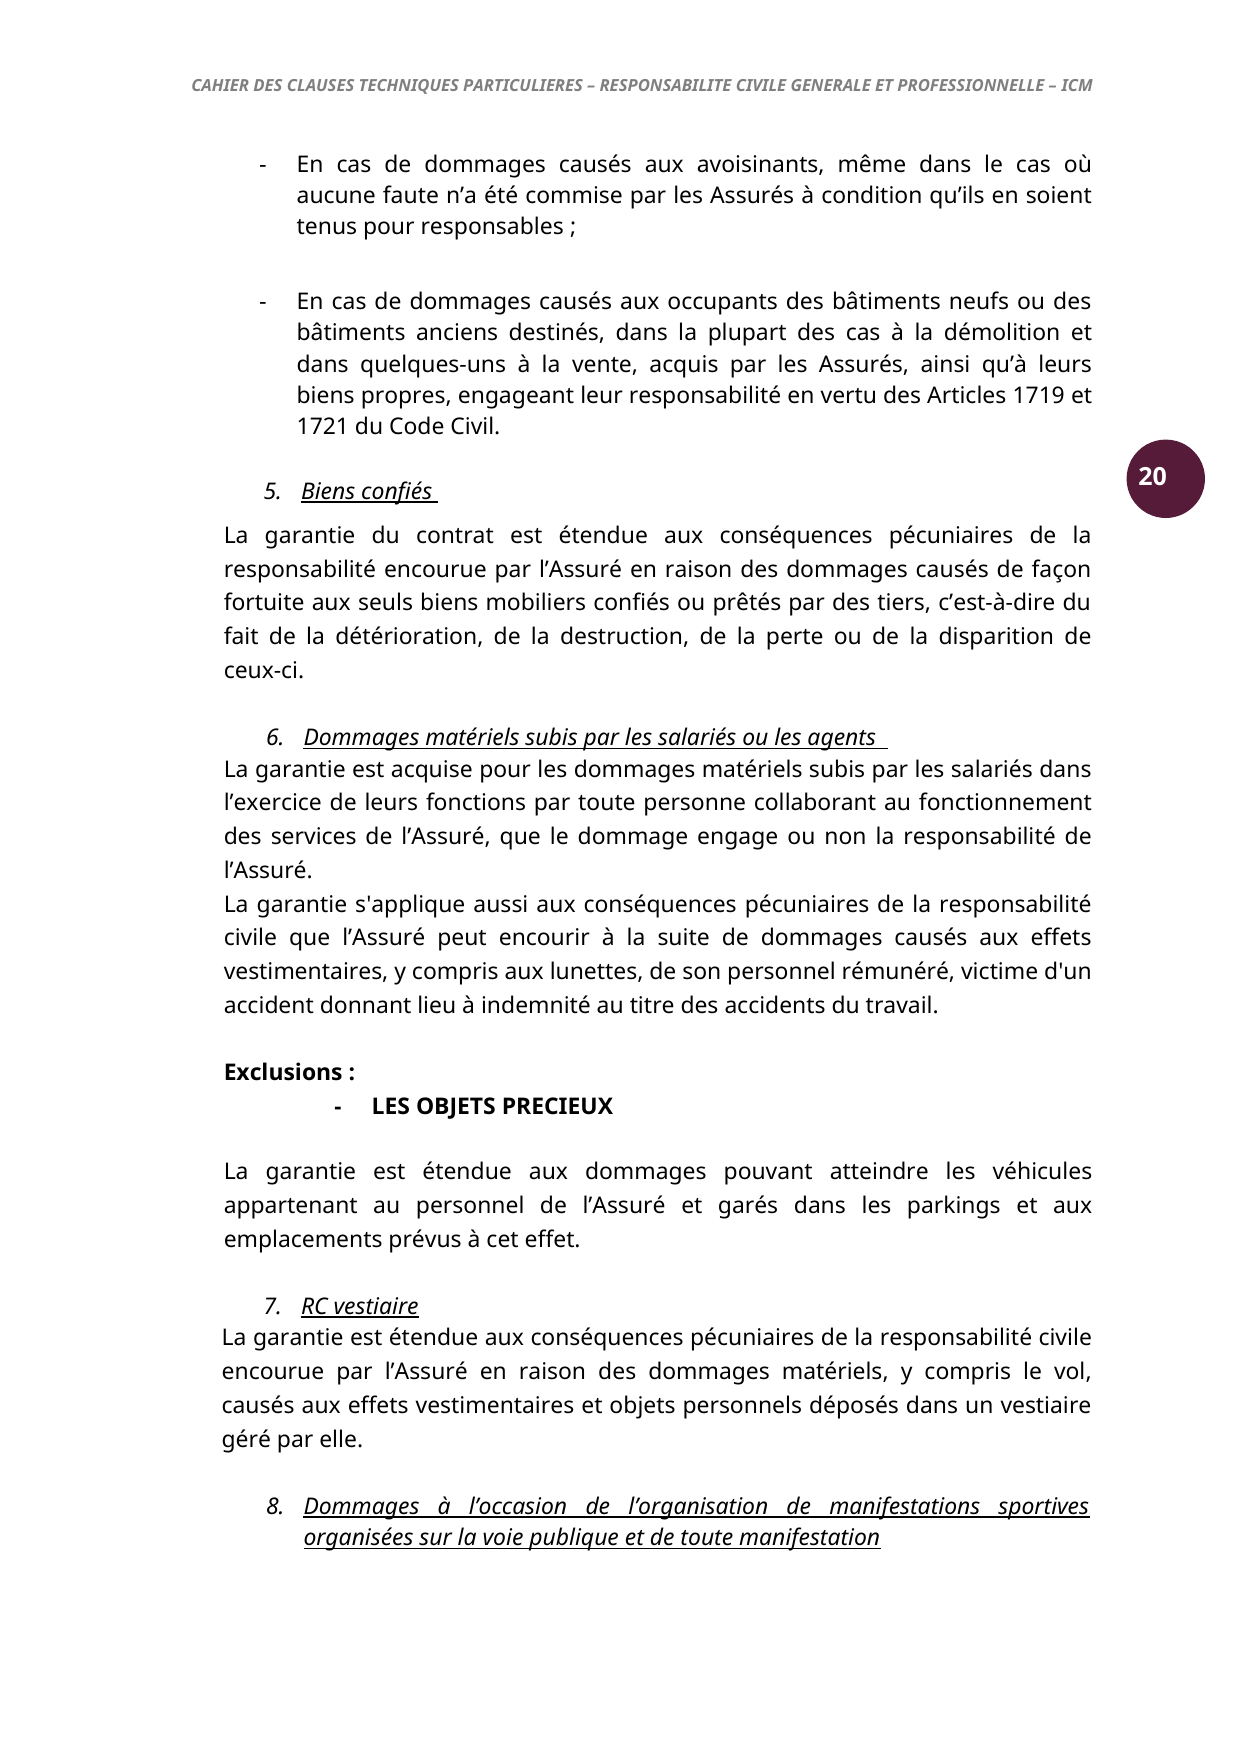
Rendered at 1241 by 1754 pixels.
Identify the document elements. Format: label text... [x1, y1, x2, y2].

list En cas de dommages causés aux occupants des bâtiments neufs ou des bâtiments anciens destinés, dans la plupart des cas à la démolition et dans quelques-uns à la vente, acquis par les Assurés, ainsi qu’à leurs biens propres, engageant leur responsabilité en vertu des Articles 1719 et 1721 du Code Civil. [259, 285, 1093, 441]
list Biens confiés [263, 475, 1093, 506]
list En cas de dommages causés aux avoisinants, même dans le cas où aucune faute n’a été commise par les Assurés à condition qu’ils en soient tenus pour responsables ; [259, 148, 1093, 241]
text La garantie est étendue aux conséquences pécuniaires de la responsabilité civile encourue par l’Assuré en raison des dommages matériels, y compris le vol, causés aux effets vestimentaires et objets personnels déposés dans un vestiaire géré par elle. [221, 1321, 1093, 1454]
list LES OBJETS PRECIEUX [334, 1090, 1093, 1121]
text La garantie du contrat est étendue aux conséquences pécuniaires de la responsabilité encourue par l’Assuré en raison des dommages causés de façon fortuite aux seuls biens mobiliers confiés ou prêtés par des tiers, c’est-à-dire du fait de la détérioration, de la destruction, de la perte ou de la disparition de ceux-ci. [223, 519, 1093, 685]
text Exclusions : [223, 1056, 1093, 1088]
list Dommages à l’occasion de l’organisation de manifestations sportives organisées sur la voie publique et de toute manifestation [266, 1490, 1093, 1553]
list Dommages matériels subis par les salariés ou les agents [266, 721, 1093, 753]
text La garantie est étendue aux dommages pouvant atteindre les véhicules appartenant au personnel de l’Assuré et garés dans les parkings et aux emplacements prévus à cet effet. [223, 1155, 1093, 1254]
text La garantie s'applique aussi aux conséquences pécuniaires de la responsabilité civile que l’Assuré peut encourir à la suite de dommages causés aux effets vestimentaires, y compris aux lunettes, de son personnel rémunéré, victime d'un accident donnant lieu à indemnité au titre des accidents du travail. [223, 888, 1093, 1020]
list RC vestiaire [263, 1290, 1093, 1321]
text La garantie est acquise pour les dommages matériels subis par les salariés dans l’exercice de leurs fonctions par toute personne collaborant au fonctionnement des services de l’Assuré, que le dommage engage ou non la responsabilité de l’Assuré. [223, 753, 1093, 885]
